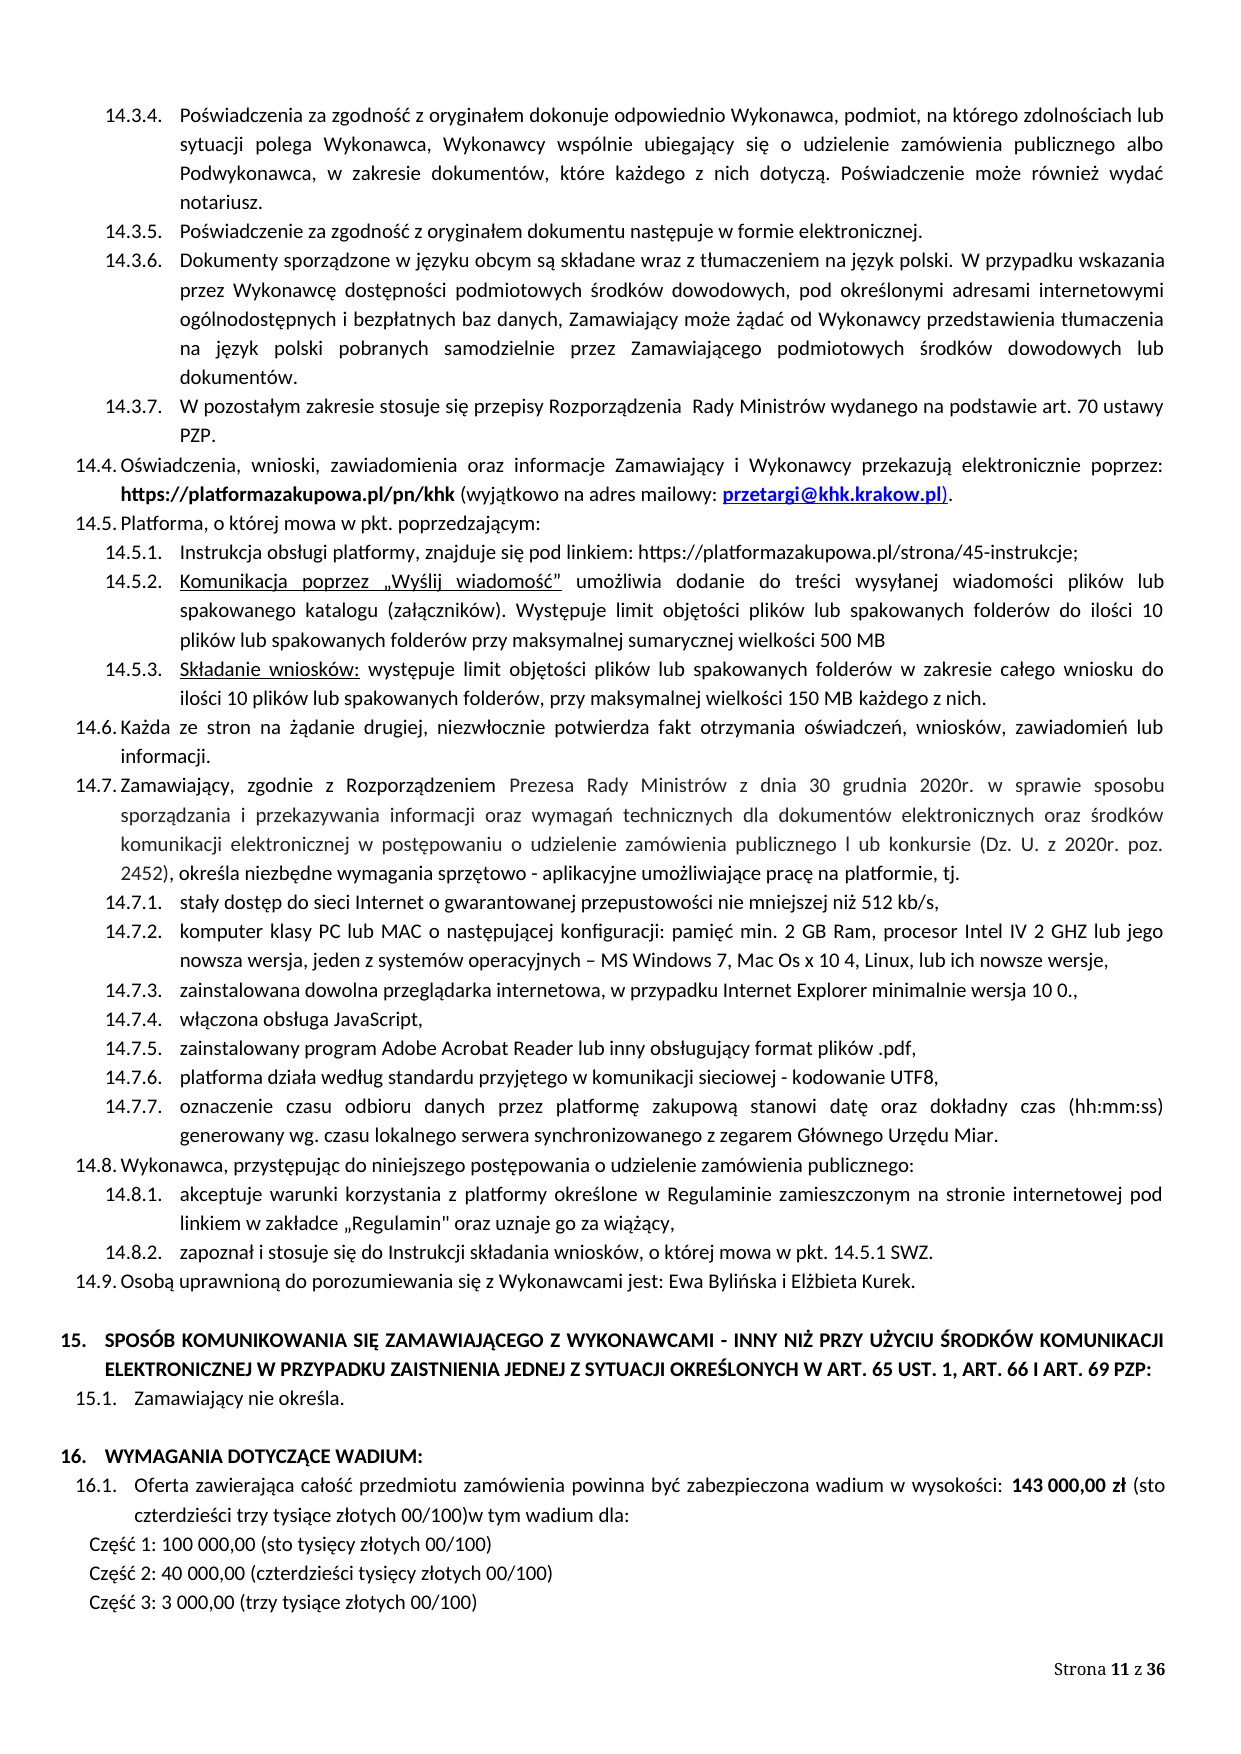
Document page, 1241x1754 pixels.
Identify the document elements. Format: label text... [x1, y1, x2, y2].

list stały dostęp do sieci Internet o gwarantowanej przepustowości nie mniejszej niż 512 kb/s, [104, 889, 1165, 915]
list zapoznał i stosuje się do Instrukcji składania wniosków, o której mowa w pkt. 14.5.1 SWZ. [104, 1239, 1165, 1265]
list Wykonawca, przystępując do niniejszego postępowania o udzielenie zamówienia publicznego: [75, 1152, 1165, 1177]
text Część 2: 40 000,00 (czterdzieści tysięcy złotych 00/100) [89, 1560, 1165, 1586]
list zainstalowany program Adobe Acrobat Reader lub inny obsługujący format plików .pdf, [104, 1035, 1165, 1061]
list Osobą uprawnioną do porozumiewania się z Wykonawcami jest: Ewa Bylińska i Elżbieta Kurek. [75, 1268, 1165, 1294]
list akceptuje warunki korzystania z platformy określone w Regulaminie zamieszczonym na stronie internetowej pod linkiem w zakładce „Regulamin" oraz uznaje go za wiążący, [104, 1181, 1165, 1236]
list Zamawiający nie określa. [75, 1385, 1165, 1411]
list Oferta zawierająca całość przedmiotu zamówienia powinna być zabezpieczona wadium w wysokości: 143 000,00 zł (sto czterdzieści trzy tysiące złotych 00/100)w tym wadium dla: [75, 1473, 1165, 1527]
list Oświadczenia, wnioski, zawiadomienia oraz informacje Zamawiający i Wykonawcy przekazują elektronicznie poprzez: https://platformazakupowa.pl/pn/khk (wyjątkowo na adres mailowy: przetargi@khk.krakow.pl). [75, 452, 1165, 506]
list Platforma, o której mowa w pkt. poprzedzającym: [75, 510, 1165, 536]
list Poświadczenie za zgodność z oryginałem dokumentu następuje w formie elektronicznej. [104, 218, 1165, 244]
list platforma działa według standardu przyjętego w komunikacji sieciowej - kodowanie UTF8, [104, 1064, 1165, 1090]
list Składanie wniosków: występuje limit objętości plików lub spakowanych folderów w zakresie całego wniosku do ilości 10 plików lub spakowanych folderów, przy maksymalnej wielkości 150 MB każdego z nich. [104, 656, 1165, 711]
text Część 3: 3 000,00 (trzy tysiące złotych 00/100) [89, 1589, 1165, 1615]
list Każda ze stron na żądanie drugiej, niezwłocznie potwierdza fakt otrzymania oświadczeń, wniosków, zawiadomień lub informacji. [75, 714, 1165, 769]
list Poświadczenia za zgodność z oryginałem dokonuje odpowiednio Wykonawca, podmiot, na którego zdolnościach lub sytuacji polega Wykonawca, Wykonawcy wspólnie ubiegający się o udzielenie zamówienia publicznego albo Podwykonawca, w zakresie dokumentów, które każdego z nich dotyczą. Poświadczenie może również wydać notariusz. [104, 102, 1165, 215]
list W pozostałym zakresie stosuje się przepisy Rozporządzenia Rady Ministrów wydanego na podstawie art. 70 ustawy PZP. [104, 393, 1165, 448]
list komputer klasy PC lub MAC o następującej konfiguracji: pamięć min. 2 GB Ram, procesor Intel IV 2 GHZ lub jego nowsza wersja, jeden z systemów operacyjnych – MS Windows 7, Mac Os x 10 4, Linux, lub ich nowsze wersje, [104, 918, 1165, 973]
text Część 1: 100 000,00 (sto tysięcy złotych 00/100) [89, 1531, 1165, 1556]
list Dokumenty sporządzone w języku obcym są składane wraz z tłumaczeniem na język polski. W przypadku wskazania przez Wykonawcę dostępności podmiotowych środków dowodowych, pod określonymi adresami internetowymi ogólnodostępnych i bezpłatnych baz danych, Zamawiający może żądać od Wykonawcy przedstawienia tłumaczenia na język polski pobranych samodzielnie przez Zamawiającego podmiotowych środków dowodowych lub dokumentów. [104, 248, 1165, 390]
list oznaczenie czasu odbioru danych przez platformę zakupową stanowi datę oraz dokładny czas (hh:mm:ss) generowany wg. czasu lokalnego serwera synchronizowanego z zegarem Głównego Urzędu Miar. [104, 1093, 1165, 1148]
list Instrukcja obsługi platformy, znajduje się pod linkiem: https://platformazakupowa.pl/strona/45-instrukcje; [104, 539, 1165, 565]
list zainstalowana dowolna przeglądarka internetowa, w przypadku Internet Explorer minimalnie wersja 10 0., [104, 977, 1165, 1002]
list włączona obsługa JavaScript, [104, 1006, 1165, 1031]
list Komunikacja poprzez „Wyślij wiadomość” umożliwia dodanie do treści wysyłanej wiadomości plików lub spakowanego katalogu (załączników). Występuje limit objętości plików lub spakowanych folderów do ilości 10 plików lub spakowanych folderów przy maksymalnej sumarycznej wielkości 500 MB [104, 568, 1165, 652]
list SPOSÓB KOMUNIKOWANIA SIĘ ZAMAWIAJĄCEGO Z WYKONAWCAMI - INNY NIŻ PRZY UŻYCIU ŚRODKÓW KOMUNIKACJI ELEKTRONICZNEJ W PRZYPADKU ZAISTNIENIA JEDNEJ Z SYTUACJI OKREŚLONYCH W ART. 65 UST. 1, ART. 66 I ART. 69 PZP: [60, 1327, 1165, 1381]
list WYMAGANIA DOTYCZĄCE WADIUM: [60, 1443, 1165, 1469]
list Zamawiający, zgodnie z Rozporządzeniem Prezesa Rady Ministrów z dnia 30 grudnia 2020r. w sprawie sposobu sporządzania i przekazywania informacji oraz wymagań technicznych dla dokumentów elektronicznych oraz środków komunikacji elektronicznej w postępowaniu o udzielenie zamówienia publicznego l ub konkursie (Dz. U. z 2020r. poz. 2452), określa niezbędne wymagania sprzętowo - aplikacyjne umożliwiające pracę na platformie, tj. [75, 773, 1165, 886]
